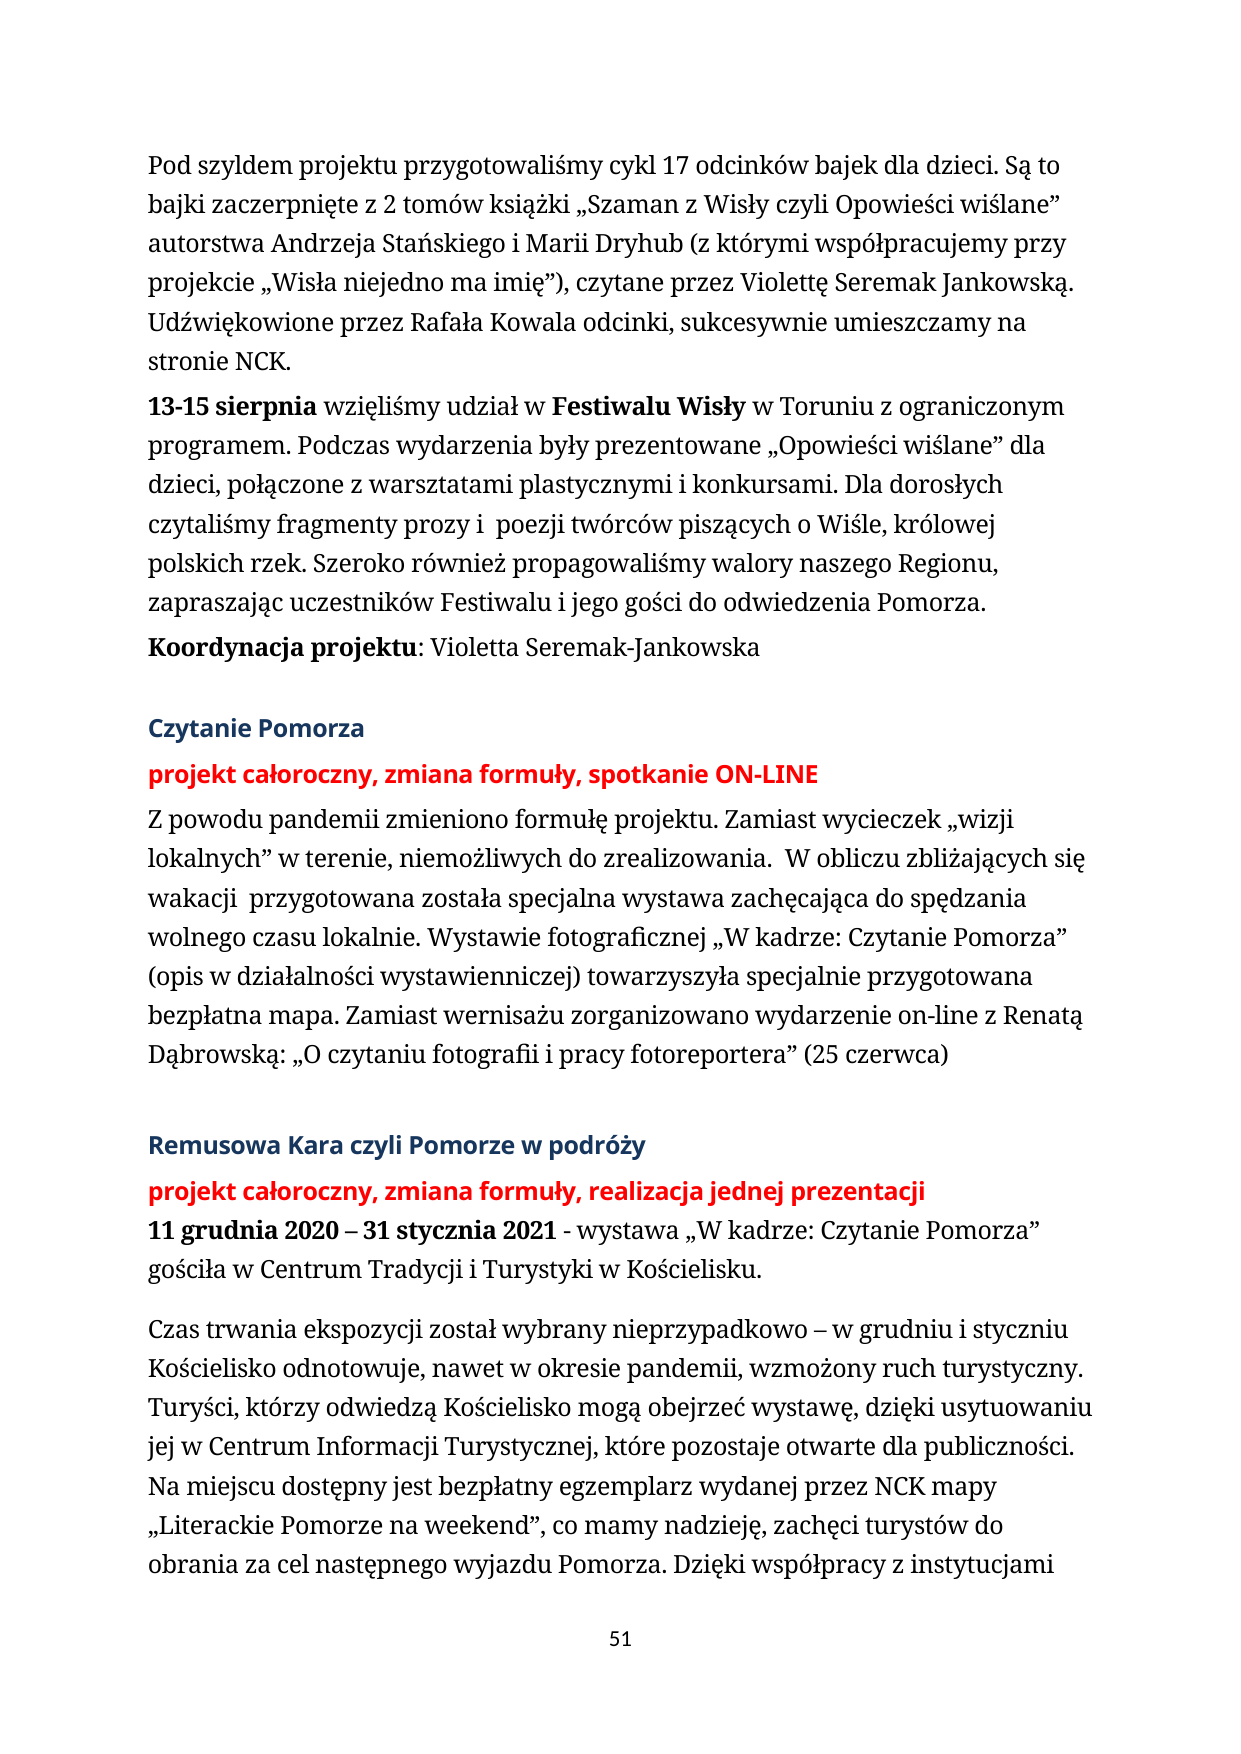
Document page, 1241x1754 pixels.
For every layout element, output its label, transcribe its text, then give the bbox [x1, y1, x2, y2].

text Pod szyldem projektu przygotowaliśmy cykl 17 odcinków bajek dla dzieci. Są to bajki zaczerpnięte z 2 tomów książki „Szaman z Wisły czyli Opowieści wiślane” autorstwa Andrzeja Stańskiego i Marii Dryhub (z którymi współpracujemy przy projekcie „Wisła niejedno ma imię”), czytane przez Violettę Seremak Jankowską. Udźwiękowione przez Rafała Kowala odcinki, sukcesywnie umieszczamy na stronie NCK. [148, 148, 1093, 377]
text 13-15 sierpnia wzięliśmy udział w Festiwalu Wisły w Toruniu z ograniczonym programem. Podczas wydarzenia były prezentowane „Opowieści wiślane” dla dzieci, połączone z warsztatami plastycznymi i konkursami. Dla dorosłych czytaliśmy fragmenty prozy i poezji twórców piszących o Wiśle, królowej polskich rzek. Szeroko również propagowaliśmy walory naszego Regionu, zapraszając uczestników Festiwalu i jego gości do odwiedzenia Pomorza. [148, 389, 1093, 619]
text Remusowa Kara czyli Pomorze w podróży [148, 1128, 1093, 1162]
text projekt całoroczny, zmiana formuły, spotkanie ON-LINE [148, 756, 1093, 791]
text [148, 1311, 1093, 1581]
text projekt całoroczny, zmiana formuły, realizacja jednej prezentacji [148, 1173, 1093, 1207]
text Z powodu pandemii zmieniono formułę projektu. Zamiast wycieczek „wizji lokalnych” w terenie, niemożliwych do zrealizowania. W obliczu zbliżających się wakacji przygotowana została specjalna wystawa zachęcająca do spędzania wolnego czasu lokalnie. Wystawie fotograficznej „W kadrze: Czytanie Pomorza” (opis w działalności wystawienniczej) towarzyszyła specjalnie przygotowana bezpłatna mapa. Zamiast wernisażu zorganizowano wydarzenie on-line z Renatą Dąbrowską: „O czytaniu fotografii i pracy fotoreportera” (25 czerwca) [148, 802, 1093, 1071]
text 11 grudnia 2020 – 31 stycznia 2021 - wystawa „W kadrze: Czytanie Pomorza” gościła w Centrum Tradycji i Turystyki w Kościelisku. [148, 1212, 1093, 1286]
text Koordynacja projektu: Violetta Seremak-Jankowska [148, 630, 1093, 664]
text Czytanie Pomorza [148, 711, 1093, 745]
